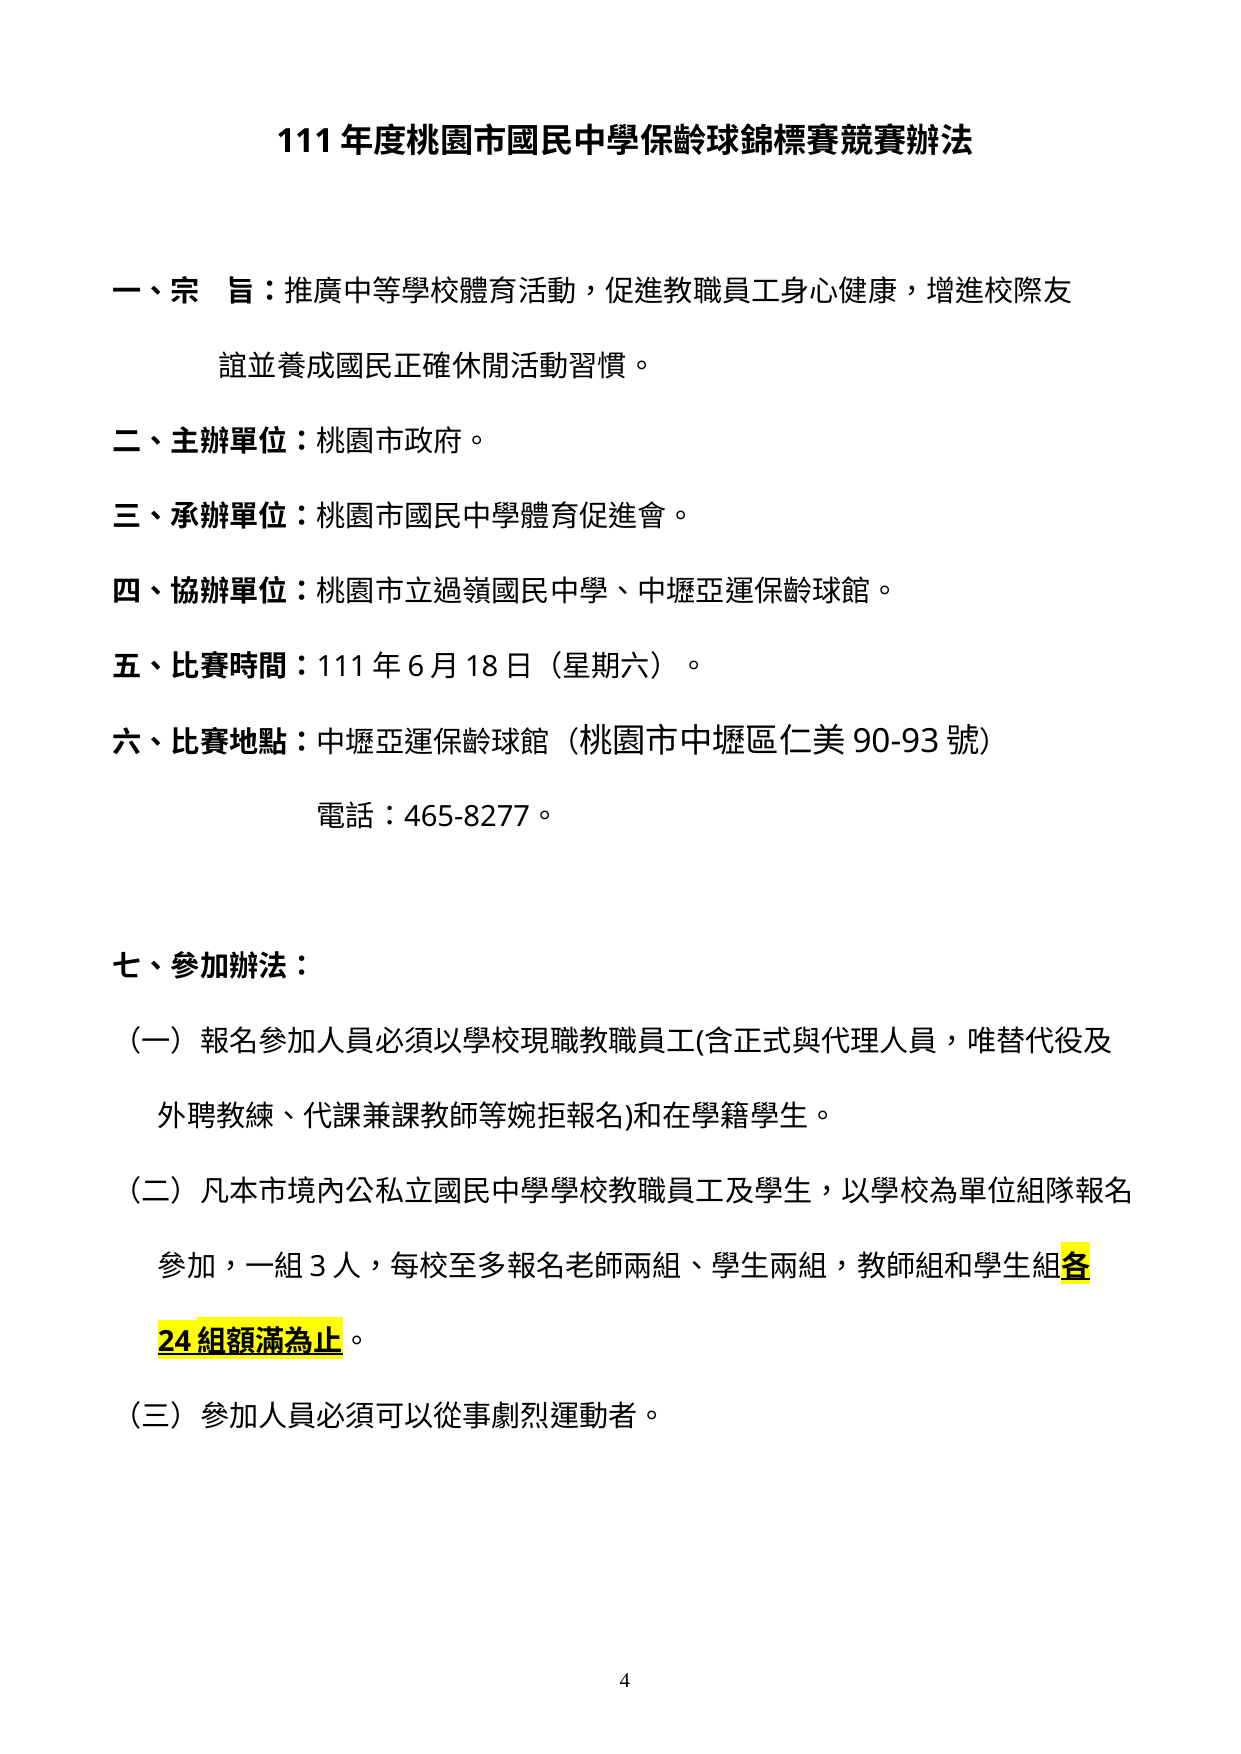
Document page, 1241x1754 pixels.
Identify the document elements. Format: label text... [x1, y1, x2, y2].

text 四、協辦單位：桃園市立過嶺國民中學、中壢亞運保齡球館。 [112, 551, 1137, 626]
text 111年度桃園市國民中學保齡球錦標賽競賽辦法 [112, 101, 1137, 176]
text （二）凡本市境內公私立國民中學學校教職員工及學生，以學校為單位組隊報名 [112, 1151, 1137, 1226]
text 電話：465-8277。 [112, 776, 1137, 851]
text 誼並養成國民正確休閒活動習慣。 [112, 326, 1137, 401]
text 五、比賽時間：111年6月18日（星期六）。 [112, 626, 1137, 701]
text （三）參加人員必須可以從事劇烈運動者。 [112, 1376, 1137, 1451]
text 七、參加辦法： [112, 926, 1137, 1001]
text 六、比賽地點：中壢亞運保齡球館（桃園市中壢區仁美90-93號） [112, 701, 1137, 776]
text 三、承辦單位：桃園市國民中學體育促進會。 [112, 476, 1137, 551]
text 二、主辦單位：桃園市政府。 [112, 401, 1137, 476]
text 24組額滿為止。 [112, 1301, 1137, 1376]
text 一、宗 旨：推廣中等學校體育活動，促進教職員工身心健康，增進校際友 [112, 251, 1137, 326]
text （一）報名參加人員必須以學校現職教職員工(含正式與代理人員，唯替代役及 [112, 1001, 1137, 1076]
text 外聘教練、代課兼課教師等婉拒報名)和在學籍學生。 [112, 1076, 1137, 1151]
text 參加，一組3人，每校至多報名老師兩組、學生兩組，教師組和學生組各 [112, 1226, 1137, 1301]
